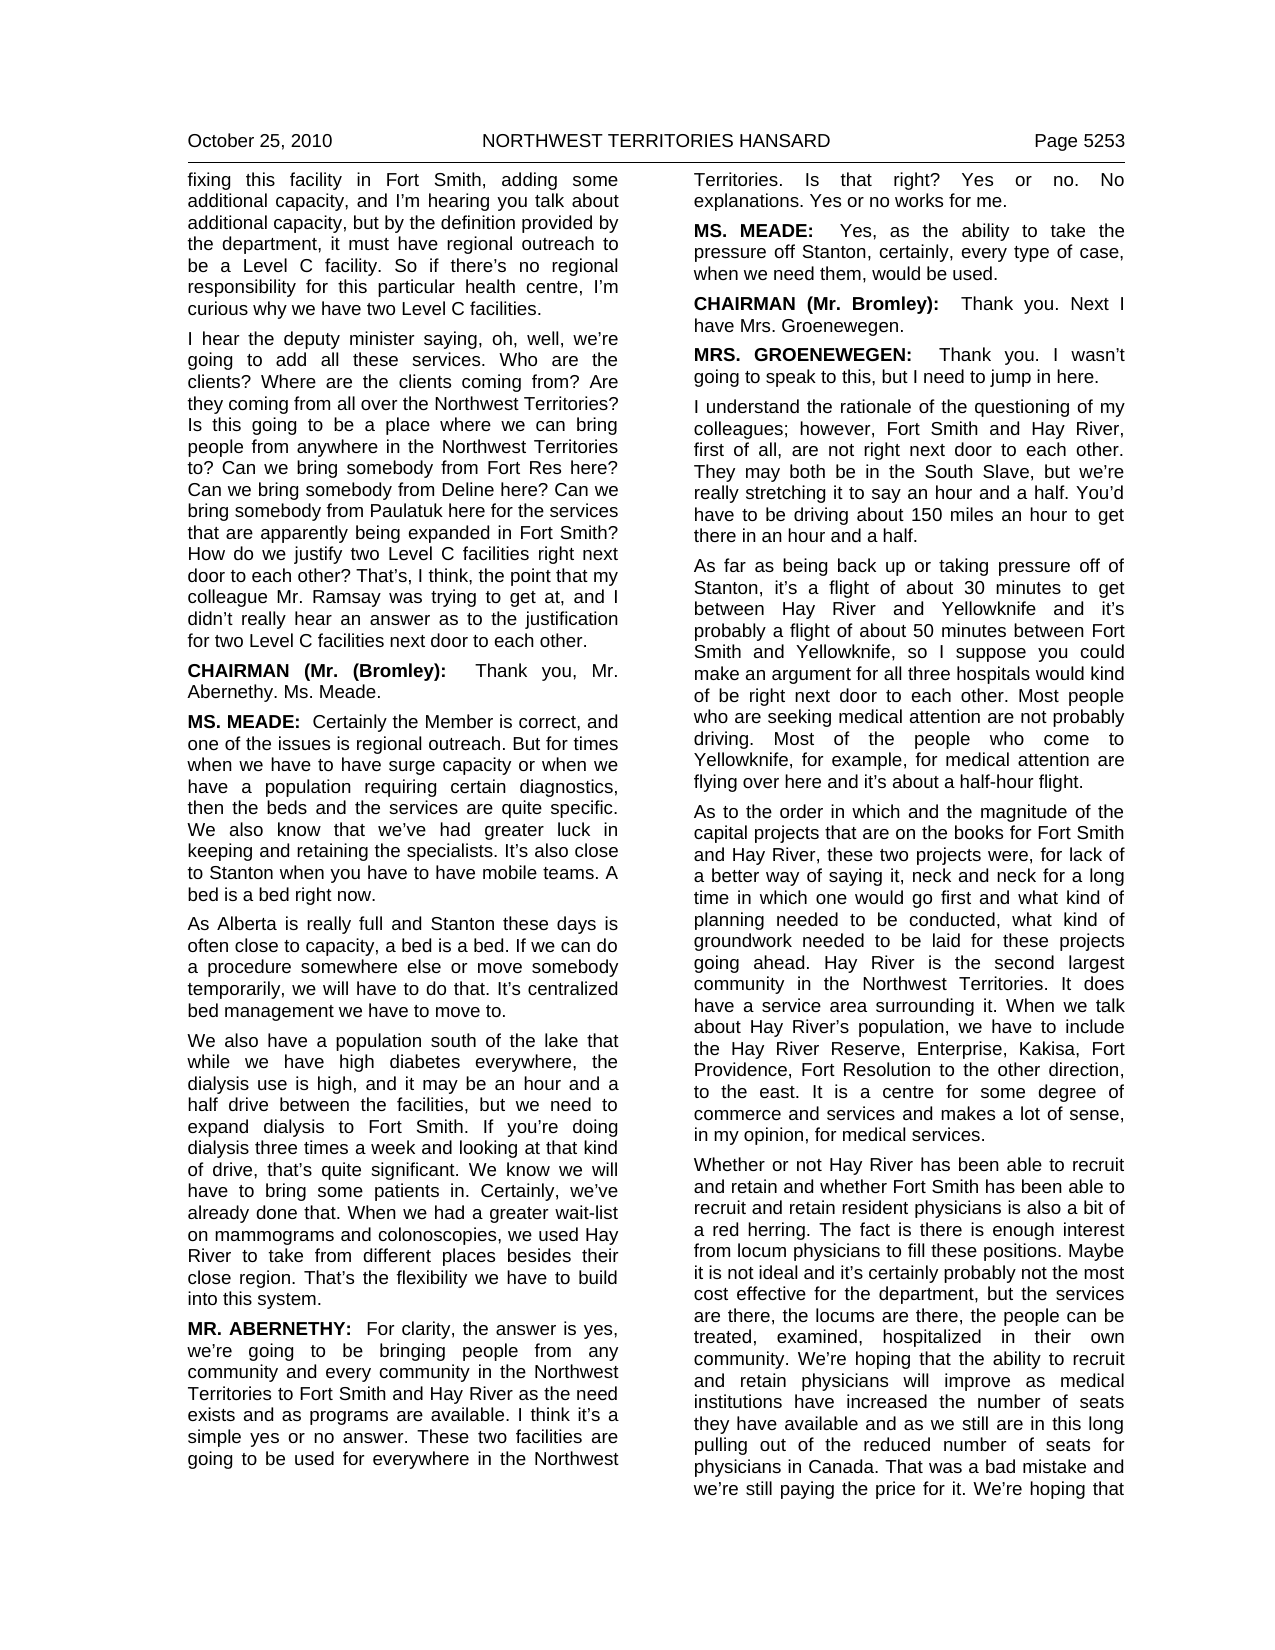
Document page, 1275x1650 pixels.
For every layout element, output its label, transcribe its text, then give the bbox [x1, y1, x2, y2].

text As to the order in which and the magnitude of the capital projects that are on the books for Fort Smith and Hay River, these two projects were, for lack of a better way of saying it, neck and neck for a long time in which one would go first and what kind of planning needed to be conducted, what kind of groundwork needed to be laid for these projects going ahead. Hay River is the second largest community in the Northwest Territories. It does have a service area surrounding it. When we talk about Hay River’s population, we have to include the Hay River Reserve, Enterprise, Kakisa, Fort Providence, Fort Resolution to the other direction, to the east. It is a centre for some degree of commerce and services and makes a lot of sense, in my opinion, for medical services. [694, 801, 1125, 1146]
text I understand the rationale of the questioning of my colleagues; however, Fort Smith and Hay River, first of all, are not right next door to each other. They may both be in the South Slave, but we’re really stretching it to say an hour and a half. You’d have to be driving about 150 miles an hour to get there in an hour and a half. [694, 396, 1125, 547]
text As Alberta is really full and Stanton these days is often close to capacity, a bed is a bed. If we can do a procedure somewhere else or move somebody temporarily, we will have to do that. It’s centralized bed management we have to move to. [187, 913, 619, 1021]
text I hear the deputy minister saying, oh, well, we’re going to add all these services. Who are the clients? Where are the clients coming from? Are they coming from all over the Northwest Territories? Is this going to be a place where we can bring people from anywhere in the Northwest Territories to? Can we bring somebody from Fort Res here? Can we bring somebody from Deline here? Can we bring somebody from Paulatuk here for the services that are apparently being expanded in Fort Smith? How do we justify two Level C facilities right next door to each other? That’s, I think, the point that my colleague Mr. Ramsay was trying to get at, and I didn’t really hear an answer as to the justification for two Level C facilities next door to each other. [187, 328, 619, 651]
text MRS. GROENEWEGEN: Thank you. I wasn’t going to speak to this, but I need to jump in here. [694, 344, 1125, 387]
text CHAIRMAN (Mr. Bromley): Thank you. Next I have Mrs. Groenewegen. [694, 293, 1125, 336]
text MS. MEADE: Yes, as the ability to take the pressure off Stanton, certainly, every type of case, when we need them, would be used. [694, 220, 1125, 284]
text As far as being back up or taking pressure off of Stanton, it’s a flight of about 30 minutes to get between Hay River and Yellowknife and it’s probably a flight of about 50 minutes between Fort Smith and Yellowknife, so I suppose you could make an argument for all three hospitals would kind of be right next door to each other. Most people who are seeking medical attention are not probably driving. Most of the people who come to Yellowknife, for example, for medical attention are flying over here and it’s about a half-hour flight. [694, 555, 1125, 792]
text MS. MEADE: Certainly the Member is correct, and one of the issues is regional outreach. But for times when we have to have surge capacity or when we have a population requiring certain diagnostics, then the beds and the services are quite specific. We also know that we’ve had greater luck in keeping and retaining the specialists. It’s also close to Stanton when you have to have mobile teams. A bed is a bed right now. [187, 711, 619, 905]
text We also have a population south of the lake that while we have high diabetes everywhere, the dialysis use is high, and it may be an hour and a half drive between the facilities, but we need to expand dialysis to Fort Smith. If you’re doing dialysis three times a week and looking at that kind of drive, that’s quite significant. We know we will have to bring some patients in. Certainly, we’ve already done that. When we had a greater wait-list on mammograms and colonoscopies, we used Hay River to take from different places besides their close region. That’s the flexibility we have to build into this system. [187, 1029, 619, 1310]
text MR. ABERNETHY: For clarity, the answer is yes, we’re going to be bringing people from any community and every community in the Northwest Territories to Fort Smith and Hay River as the need exists and as programs are available. I think it’s a simple yes or no answer. These two facilities are going to be used for everywhere in the Northwest Territories. Is that right? Yes or no. No explanations. Yes or no works for me. [187, 1318, 619, 1469]
text CHAIRMAN (Mr. (Bromley): Thank you, Mr. Abernethy. Ms. Meade. [187, 659, 619, 702]
